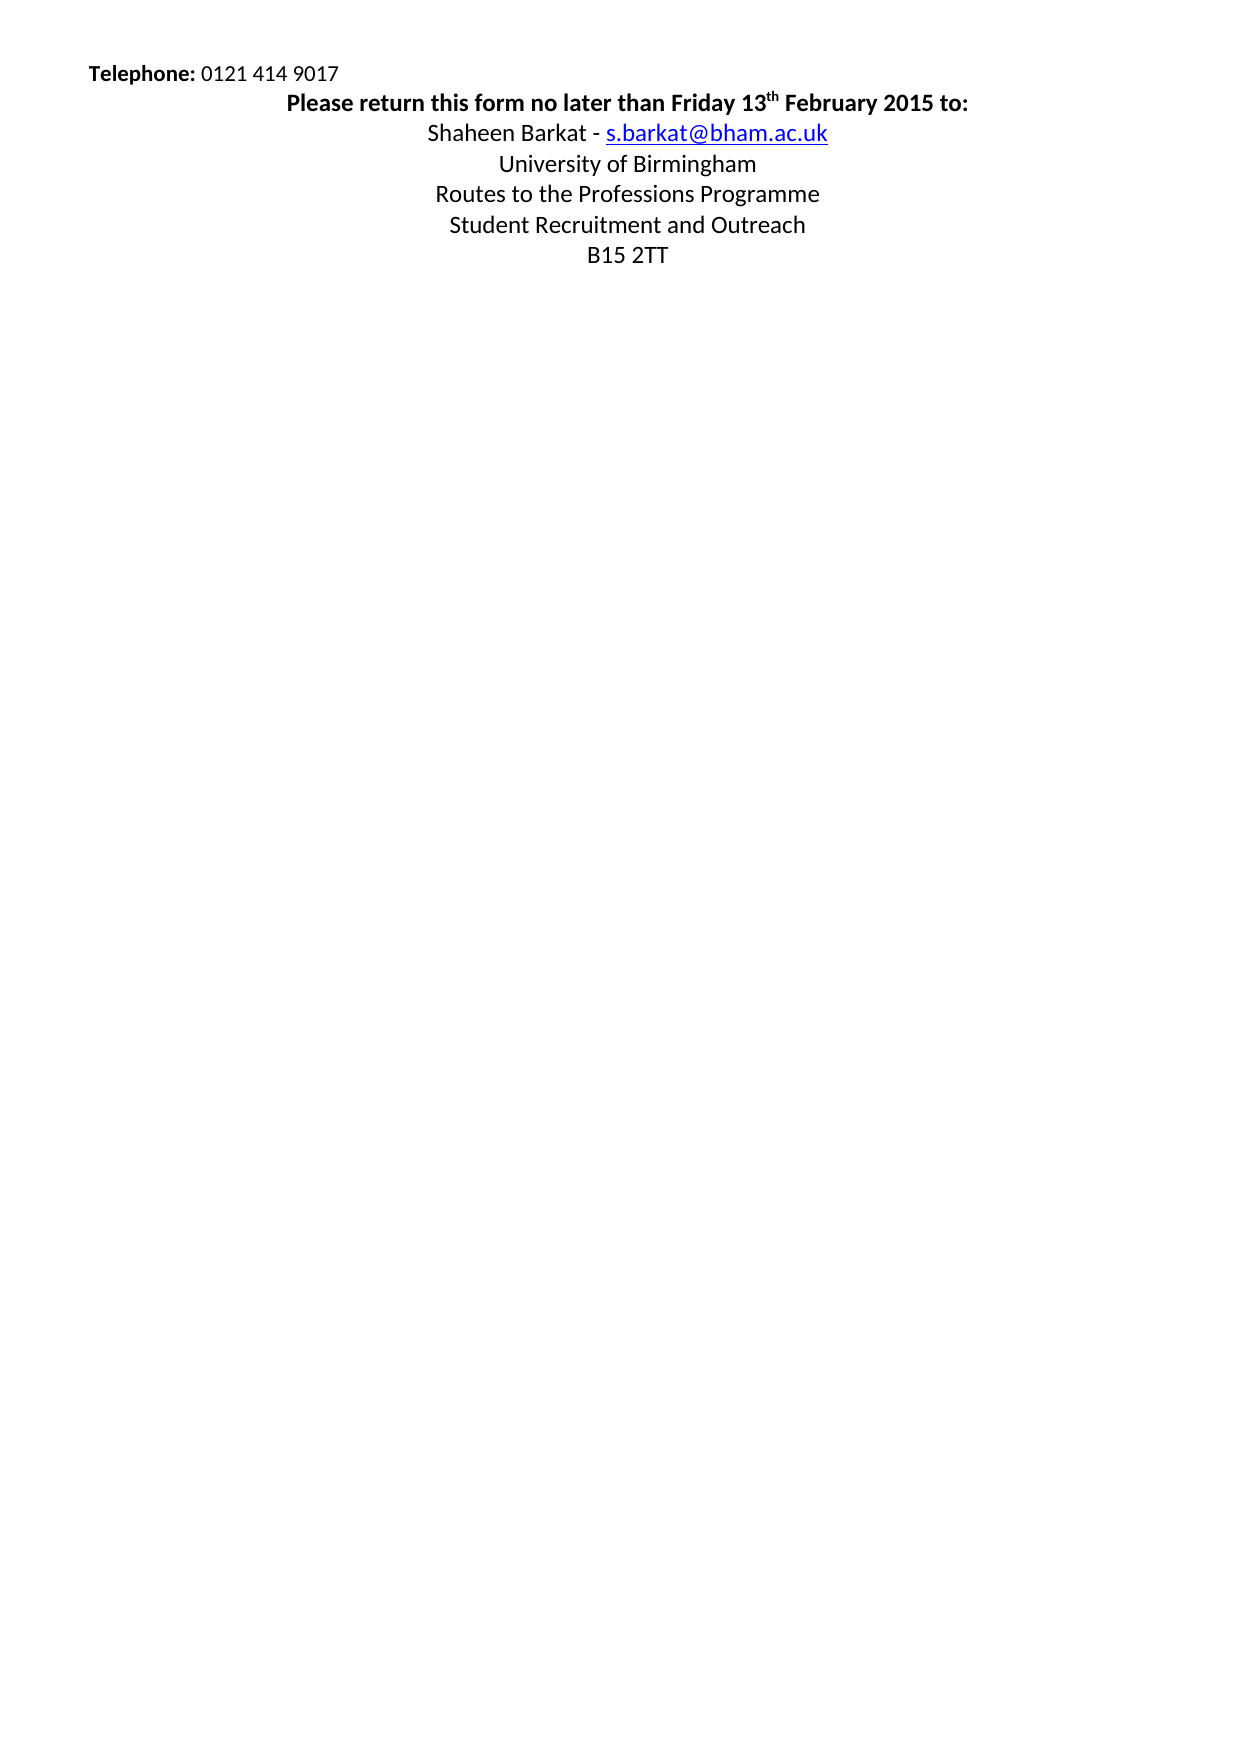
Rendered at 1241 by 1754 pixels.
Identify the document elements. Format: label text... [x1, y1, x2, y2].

text B15 2TT [89, 240, 1167, 270]
text Shaheen Barkat - s.barkat@bham.ac.uk [89, 118, 1167, 148]
text Student Recruitment and Outreach [89, 209, 1167, 240]
text Please return this form no later than Friday 13th February 2015 to: [89, 87, 1167, 118]
text University of Birmingham [89, 148, 1167, 179]
text Telephone: 0121 414 9017 [89, 59, 1167, 87]
text Routes to the Professions Programme [89, 179, 1167, 209]
